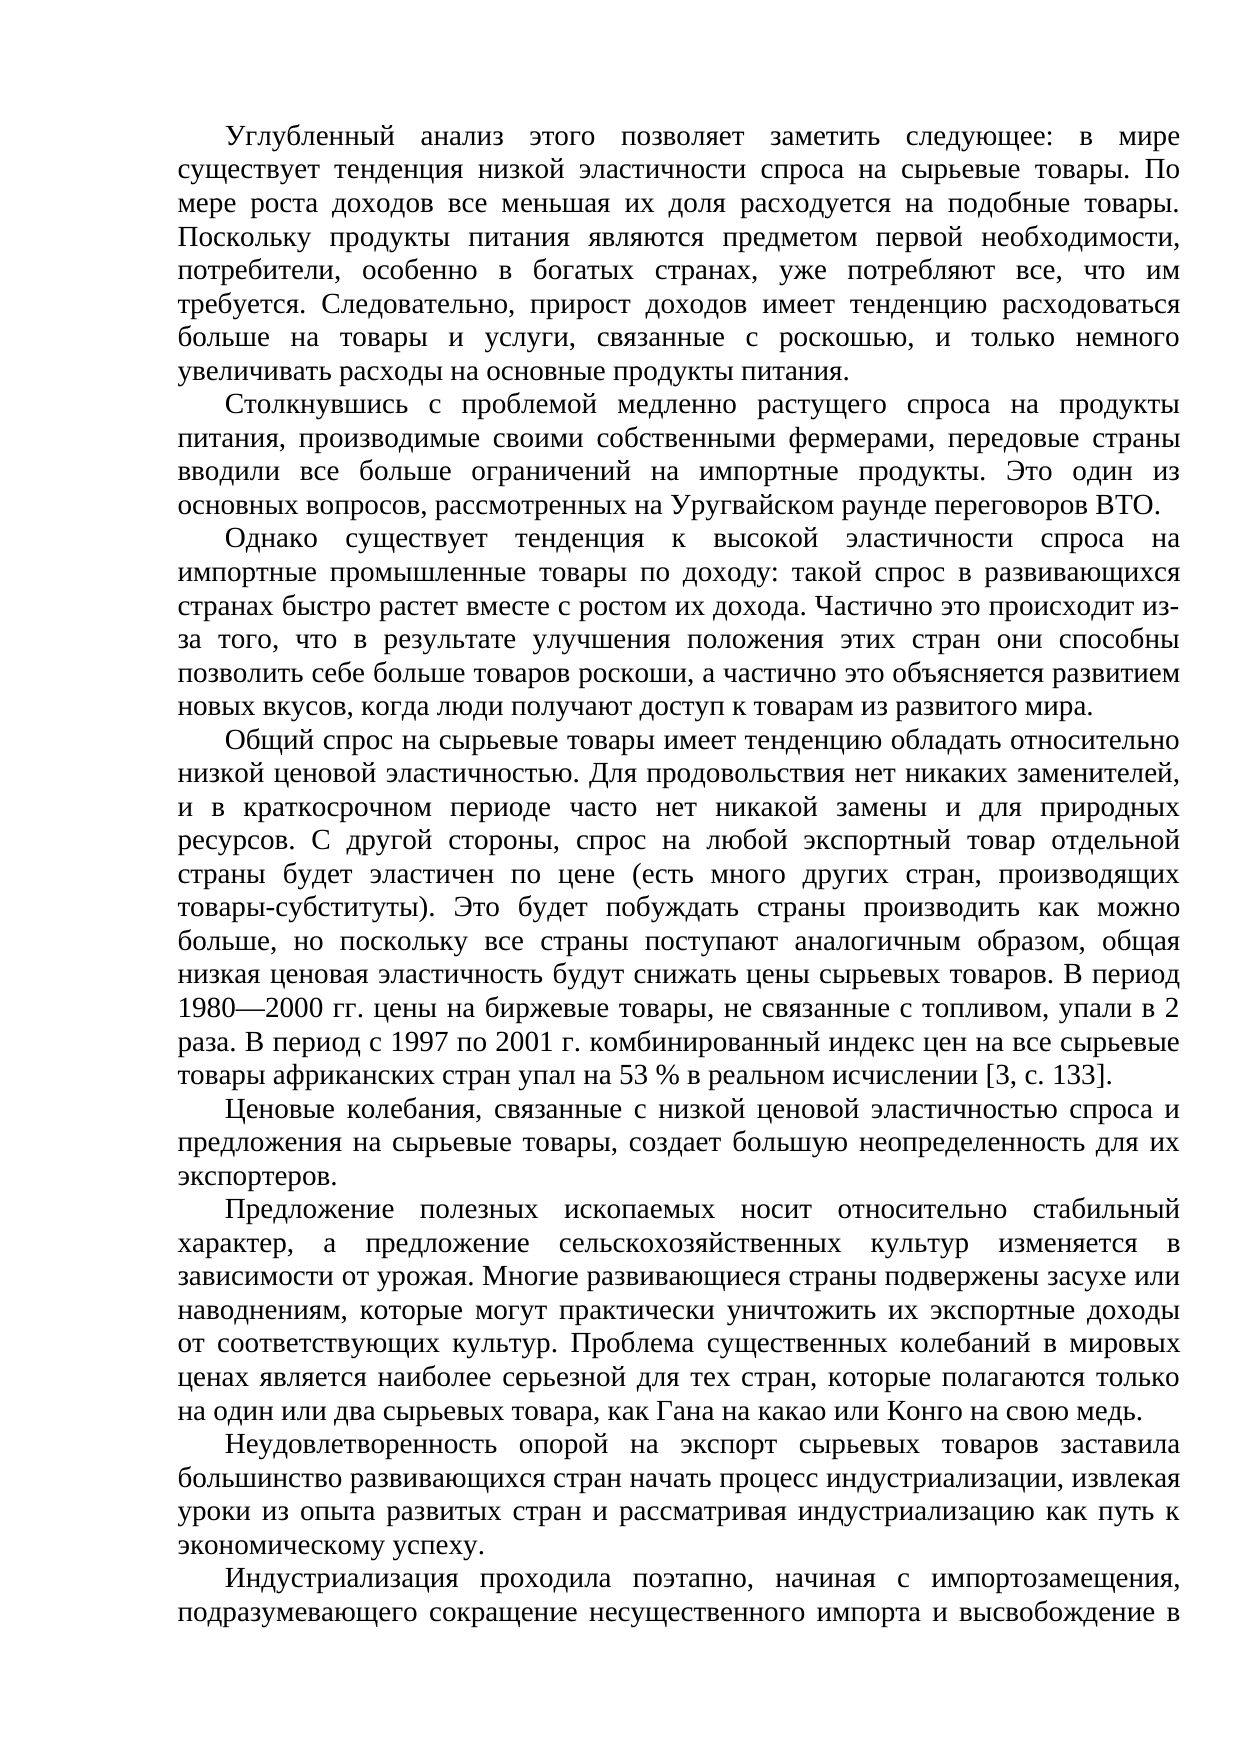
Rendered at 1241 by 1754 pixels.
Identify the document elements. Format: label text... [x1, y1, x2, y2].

text Ценовые колебания, связанные с низкой ценовой эластичностью спроса и предложения на сырьевые товары, создает большую неопределенность для их экспортеров. [177, 1091, 1181, 1191]
text Однако существует тенденция к высокой эластичности спроса на импортные промышленные товары по доходу: такой спрос в развивающихся странах быстро растет вместе с ростом их дохода. Частично это происходит из-за того, что в результате улучшения положения этих стран они способны позволить себе больше товаров роскоши, а частично это объясняется развитием новых вкусов, когда люди получают доступ к товарам из развитого мира. [177, 521, 1181, 722]
text Общий спрос на сырьевые товары имеет тенденцию обладать относительно низкой ценовой эластичностью. Для продовольствия нет никаких заменителей, и в краткосрочном периоде часто нет никакой замены и для природных ресурсов. С другой стороны, спрос на любой экспортный товар отдельной страны будет эластичен по цене (есть много других стран, производящих товары-субституты). Это будет побуждать страны производить как можно больше, но поскольку все страны поступают аналогичным образом, общая низкая ценовая эластичность будут снижать цены сырьевых товаров. В период 1980—2000 гг. цены на биржевые товары, не связанные с топливом, упали в 2 раза. В период с 1997 по 2001 г. комбинированный индекс цен на все сырьевые товары африканских стран упал на 53 % в реальном исчислении [3, с. 133]. [177, 722, 1181, 1091]
text Предложение полезных ископаемых носит относительно стабильный характер, а предложение сельскохозяйственных культур изменяется в зависимости от урожая. Многие развивающиеся страны подвержены засухе или наводнениям, которые могут практически уничтожить их экспортные доходы от соответствующих культур. Проблема существенных колебаний в мировых ценах является наиболее серьезной для тех стран, которые полагаются только на один или два сырьевых товара, как Гана на какао или Конго на свою медь. [177, 1191, 1181, 1426]
text Углубленный анализ этого позволяет заметить следующее: в мире существует тенденция низкой эластичности спроса на сырьевые товары. По мере роста доходов все меньшая их доля расходуется на подобные товары. Поскольку продукты питания являются предметом первой необходимости, потребители, особенно в богатых странах, уже потребляют все, что им требуется. Следовательно, прирост доходов имеет тенденцию расходоваться больше на товары и услуги, связанные с роскошью, и только немного увеличивать расходы на основные продукты питания. [177, 118, 1181, 386]
text Неудовлетворенность опорой на экспорт сырьевых товаров заставила большинство развивающихся стран начать процесс индустриализации, извлекая уроки из опыта развитых стран и рассматривая индустриализацию как путь к экономическому успеху. [177, 1426, 1181, 1560]
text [177, 1560, 1181, 1627]
text Столкнувшись с проблемой медленно растущего спроса на продукты питания, производимые своими собственными фермерами, передовые страны вводили все больше ограничений на импортные продукты. Это один из основных вопросов, рассмотренных на Уругвайском раунде переговоров ВТО. [177, 386, 1181, 521]
